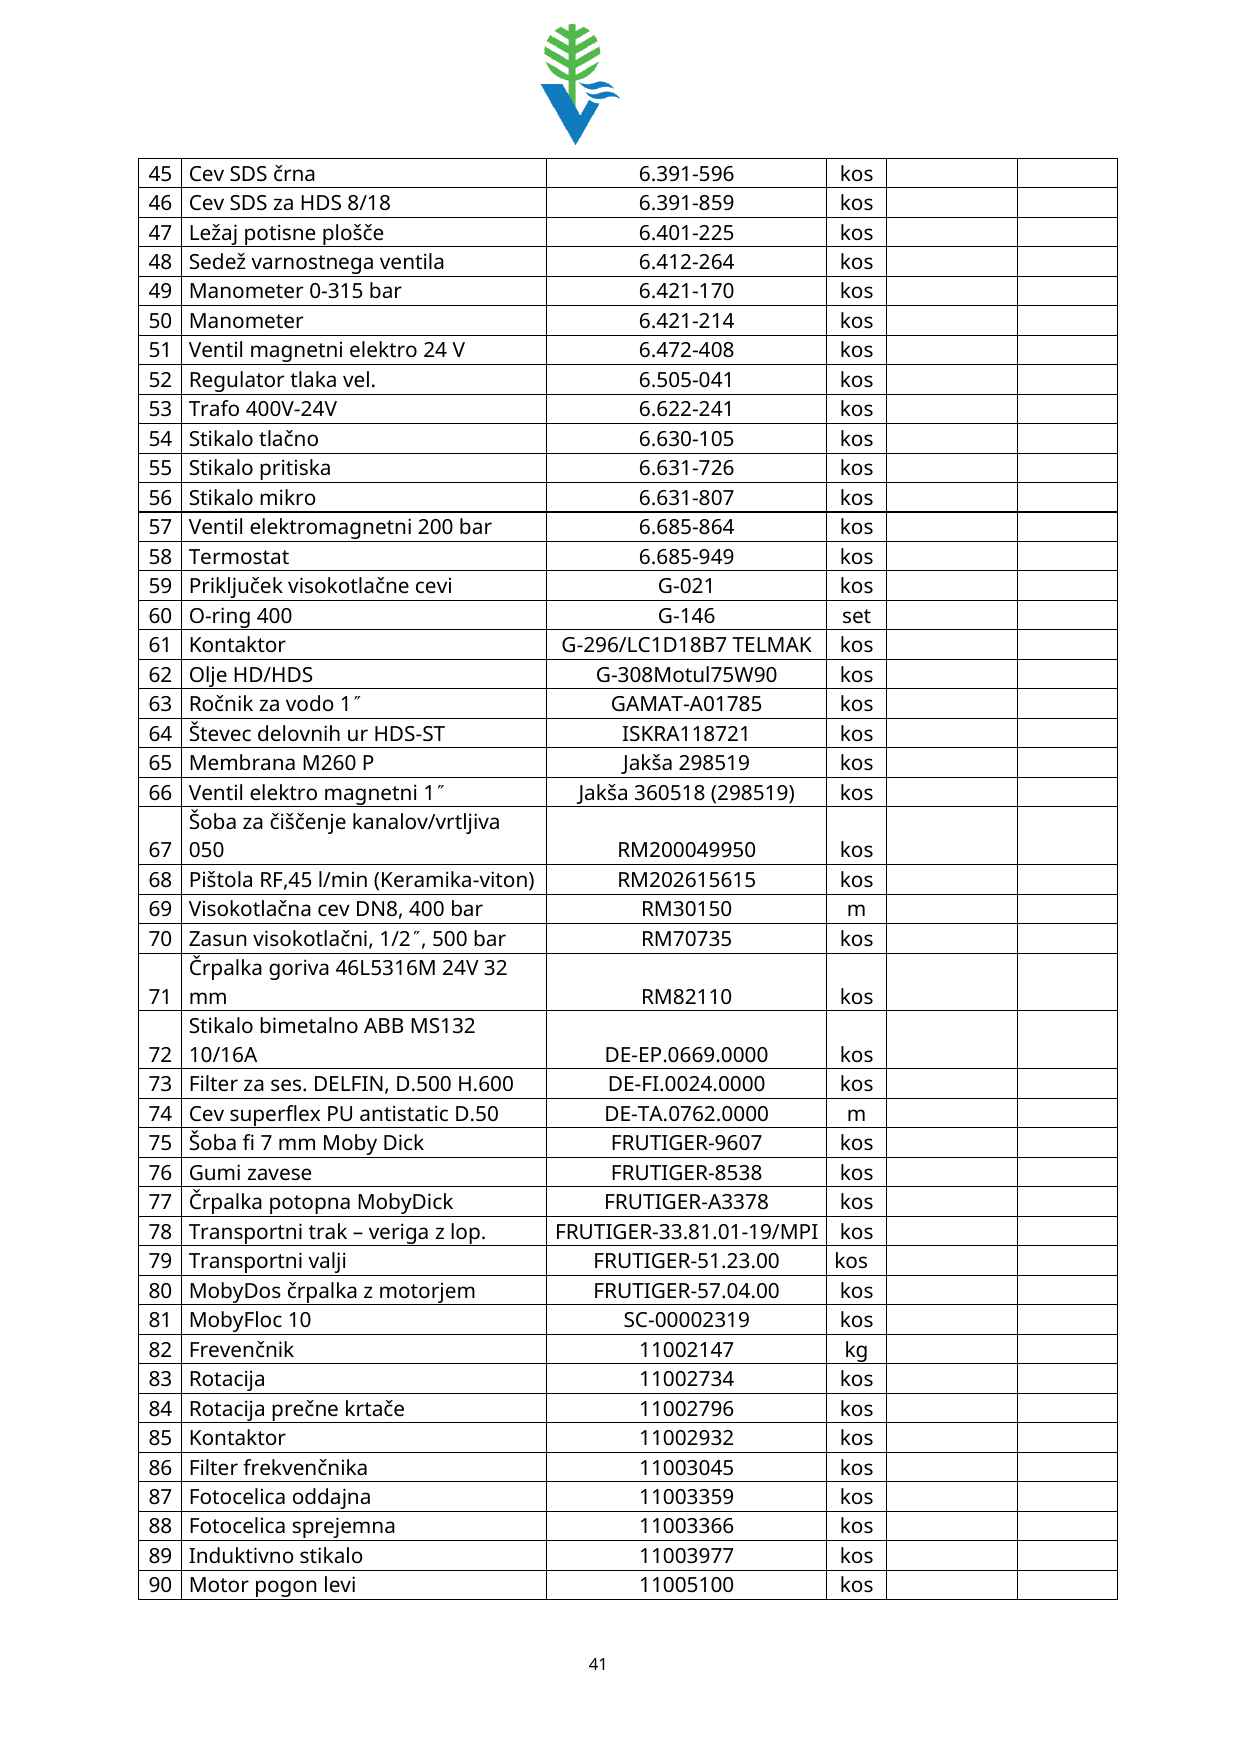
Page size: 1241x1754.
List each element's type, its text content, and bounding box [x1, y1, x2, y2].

table_cell [1018, 954, 1117, 1010]
table_cell [887, 689, 1017, 718]
table_cell [1018, 924, 1117, 952]
table_cell [887, 865, 1017, 893]
table_cell [887, 1246, 1017, 1275]
table_cell Ležaj potisne plošče [182, 218, 546, 246]
table_cell [1018, 1541, 1117, 1569]
table_cell [887, 1217, 1017, 1245]
table_cell Ročnik za vodo 1 [182, 689, 546, 718]
table_cell Olje HD/HDS [182, 660, 546, 688]
table_cell RM30150 [547, 895, 826, 923]
table_cell kos [827, 748, 886, 777]
table_cell [887, 1099, 1017, 1127]
table_cell DE-EP.0669.0000 [547, 1011, 826, 1068]
table_cell G-021 [547, 571, 826, 600]
table_cell [887, 306, 1017, 334]
table_cell kos [827, 1394, 886, 1422]
table_cell 6.391-859 [547, 188, 826, 217]
table_cell FRUTIGER-9607 [547, 1128, 826, 1157]
table_cell 81 [139, 1305, 181, 1334]
table_cell FRUTIGER-57.04.00 [547, 1276, 826, 1304]
table_cell Trafo 400V-24V [182, 395, 546, 423]
table_cell [1018, 365, 1117, 393]
table_cell [887, 571, 1017, 600]
table_cell 6.622-241 [547, 395, 826, 423]
table_cell [887, 1423, 1017, 1452]
table_cell [1018, 719, 1117, 747]
table_cell kos [827, 924, 886, 952]
table_cell [1018, 1158, 1117, 1186]
table_cell kos [827, 336, 886, 364]
table_cell [1018, 306, 1117, 334]
table_cell Membrana M260 P [182, 748, 546, 777]
table_cell kos [827, 454, 886, 482]
table_cell kos [827, 1158, 886, 1186]
table_cell 58 [139, 542, 181, 570]
table_cell m [827, 1099, 886, 1127]
table_cell [1018, 1394, 1117, 1422]
table_cell [1018, 1335, 1117, 1363]
table_cell FRUTIGER-A3378 [547, 1187, 826, 1216]
table_cell Gumi zavese [182, 1158, 546, 1186]
table_cell 6.391-596 [547, 159, 826, 187]
table_cell 63 [139, 689, 181, 718]
table_cell [1018, 159, 1117, 187]
table_cell kos [827, 1305, 886, 1334]
table_cell [1018, 1423, 1117, 1452]
table_cell kos [827, 1571, 886, 1599]
table_cell Stikalo mikro [182, 483, 546, 511]
table_cell Šoba fi 7 mm Moby Dick [182, 1128, 546, 1157]
table_cell Regulator tlaka vel. [182, 365, 546, 393]
table_cell kos [827, 247, 886, 276]
table_cell kos [827, 1541, 886, 1569]
table_cell [1018, 601, 1117, 629]
table_cell 47 [139, 218, 181, 246]
table_cell 82 [139, 1335, 181, 1363]
table_cell MobyFloc 10 [182, 1305, 546, 1334]
table_cell Termostat [182, 542, 546, 570]
table_cell Črpalka goriva 46L5316M 24V 32 mm [182, 954, 546, 1010]
table_cell [887, 1011, 1017, 1068]
table_cell Pištola RF,45 l/min (Keramika-viton) [182, 865, 546, 893]
table_cell [1018, 277, 1117, 305]
table_cell 6.685-864 [547, 513, 826, 541]
table_cell [887, 1364, 1017, 1393]
table_cell [887, 719, 1017, 747]
table_cell RM70735 [547, 924, 826, 952]
table_cell Filter frekvenčnika [182, 1453, 546, 1481]
table_cell [1018, 1128, 1117, 1157]
table_cell kos [827, 630, 886, 659]
table_cell 11003359 [547, 1482, 826, 1511]
table_cell [1018, 1482, 1117, 1511]
table_cell 46 [139, 188, 181, 217]
table_cell [1018, 1512, 1117, 1540]
table_cell 75 [139, 1128, 181, 1157]
table_cell 45 [139, 159, 181, 187]
table_cell O-ring 400 [182, 601, 546, 629]
table_cell [1018, 571, 1117, 600]
table_cell 66 [139, 778, 181, 806]
table_cell [1018, 1069, 1117, 1098]
table_cell 57 [139, 513, 181, 541]
table_cell [887, 1541, 1017, 1569]
table_cell 11002147 [547, 1335, 826, 1363]
table_cell [1018, 542, 1117, 570]
table_cell 6.630-105 [547, 424, 826, 452]
table_cell Fotocelica oddajna [182, 1482, 546, 1511]
table_cell Stikalo bimetalno ABB MS132 10/16A [182, 1011, 546, 1068]
table_cell [887, 277, 1017, 305]
table_cell [887, 483, 1017, 511]
table_cell Ventil magnetni elektro 24 V [182, 336, 546, 364]
table_cell [887, 630, 1017, 659]
table_cell [1018, 424, 1117, 452]
table_cell 55 [139, 454, 181, 482]
table_cell [887, 513, 1017, 541]
table_cell Priključek visokotlačne cevi [182, 571, 546, 600]
table_cell DE-TA.0762.0000 [547, 1099, 826, 1127]
table_cell [1018, 1246, 1117, 1275]
table_cell 50 [139, 306, 181, 334]
table_cell [887, 1158, 1017, 1186]
table_cell kos [827, 424, 886, 452]
table_cell [887, 601, 1017, 629]
table_cell kos [827, 513, 886, 541]
table_cell [887, 247, 1017, 276]
table_cell G-308Motul75W90 [547, 660, 826, 688]
table_cell Rotacija [182, 1364, 546, 1393]
table_cell kos [827, 1512, 886, 1540]
table_cell kos [827, 306, 886, 334]
table_cell [1018, 1276, 1117, 1304]
table_cell kos [827, 218, 886, 246]
table_cell 84 [139, 1394, 181, 1422]
table_cell [1018, 1305, 1117, 1334]
table_cell G-146 [547, 601, 826, 629]
table_cell SC-00002319 [547, 1305, 826, 1334]
table_cell [1018, 689, 1117, 718]
table_cell [887, 778, 1017, 806]
table_cell 48 [139, 247, 181, 276]
table_cell 11003977 [547, 1541, 826, 1569]
table_cell 11002932 [547, 1423, 826, 1452]
table_cell kos [827, 1482, 886, 1511]
table_cell 76 [139, 1158, 181, 1186]
table_cell MobyDos črpalka z motorjem [182, 1276, 546, 1304]
table_cell Števec delovnih ur HDS-ST [182, 719, 546, 747]
table_cell [1018, 483, 1117, 511]
table_cell kos [827, 277, 886, 305]
table_cell 79 [139, 1246, 181, 1275]
table_cell [1018, 1217, 1117, 1245]
table_cell 51 [139, 336, 181, 364]
table_cell 67 [139, 807, 181, 864]
table_cell Kontaktor [182, 630, 546, 659]
table_cell Kontaktor [182, 1423, 546, 1452]
table_cell 68 [139, 865, 181, 893]
table_cell 11002734 [547, 1364, 826, 1393]
table_cell kos [827, 719, 886, 747]
table_cell 86 [139, 1453, 181, 1481]
table_cell kos [827, 807, 886, 864]
table_cell [1018, 395, 1117, 423]
table_cell kos [827, 159, 886, 187]
table_cell [1018, 807, 1117, 864]
table_cell Sedež varnostnega ventila [182, 247, 546, 276]
table_cell FRUTIGER-51.23.00 [547, 1246, 826, 1275]
table_cell 62 [139, 660, 181, 688]
table_cell [887, 1453, 1017, 1481]
table_cell kos [827, 483, 886, 511]
table_cell 78 [139, 1217, 181, 1245]
table_cell [1018, 336, 1117, 364]
table_cell [887, 1276, 1017, 1304]
table_cell [887, 1482, 1017, 1511]
table_cell Fotocelica sprejemna [182, 1512, 546, 1540]
table_cell kos [827, 571, 886, 600]
table_cell [887, 395, 1017, 423]
table_cell [887, 660, 1017, 688]
table_cell Cev superflex PU antistatic D.50 [182, 1099, 546, 1127]
table_cell kos [827, 1423, 886, 1452]
table_cell 87 [139, 1482, 181, 1511]
table_cell 90 [139, 1571, 181, 1599]
table_cell [887, 1335, 1017, 1363]
table_cell [1018, 513, 1117, 541]
table_cell 83 [139, 1364, 181, 1393]
table_cell Stikalo tlačno [182, 424, 546, 452]
table_cell Ventil elektromagnetni 200 bar [182, 513, 546, 541]
table_cell [887, 895, 1017, 923]
table_cell Filter za ses. DELFIN, D.500 H.600 [182, 1069, 546, 1098]
table_cell [1018, 748, 1117, 777]
table_cell 71 [139, 954, 181, 1010]
table_cell Visokotlačna cev DN8, 400 bar [182, 895, 546, 923]
table_cell G-296/LC1D18B7 TELMAK [547, 630, 826, 659]
table_cell [1018, 778, 1117, 806]
table_cell 73 [139, 1069, 181, 1098]
picture [540, 24, 620, 145]
table_cell [887, 542, 1017, 570]
table_cell m [827, 895, 886, 923]
table_cell [887, 1305, 1017, 1334]
table_cell kg [827, 1335, 886, 1363]
table_cell 6.421-214 [547, 306, 826, 334]
table_cell [1018, 1099, 1117, 1127]
table_cell 6.421-170 [547, 277, 826, 305]
table_cell [1018, 1571, 1117, 1599]
table_cell 11003045 [547, 1453, 826, 1481]
table_cell 6.631-807 [547, 483, 826, 511]
table_cell 89 [139, 1541, 181, 1569]
table_cell kos [827, 1187, 886, 1216]
table_cell kos [827, 778, 886, 806]
table_cell [887, 159, 1017, 187]
table_cell [1018, 1187, 1117, 1216]
table_cell [887, 924, 1017, 952]
table_cell set [827, 601, 886, 629]
table_cell 88 [139, 1512, 181, 1540]
table_cell 49 [139, 277, 181, 305]
table_cell 56 [139, 483, 181, 511]
table_cell Črpalka potopna MobyDick [182, 1187, 546, 1216]
table_cell 11005100 [547, 1571, 826, 1599]
table_cell 80 [139, 1276, 181, 1304]
table_cell RM202615615 [547, 865, 826, 893]
table_cell [887, 807, 1017, 864]
table_cell kos [827, 1453, 886, 1481]
table_cell Ventil elektro magnetni 1 [182, 778, 546, 806]
table_cell [887, 454, 1017, 482]
table_cell 6.505-041 [547, 365, 826, 393]
table_cell Induktivno stikalo [182, 1541, 546, 1569]
table_cell [1018, 1453, 1117, 1481]
table_cell GAMAT-A01785 [547, 689, 826, 718]
table_cell [887, 1187, 1017, 1216]
table_cell 61 [139, 630, 181, 659]
table_cell DE-FI.0024.0000 [547, 1069, 826, 1098]
table_cell Šoba za čiščenje kanalov/vrtljiva 050 [182, 807, 546, 864]
table_cell [1018, 1364, 1117, 1393]
table_cell [887, 1394, 1017, 1422]
table_cell 59 [139, 571, 181, 600]
table_cell kos [827, 1217, 886, 1245]
table_cell kos [827, 395, 886, 423]
table_cell [887, 1512, 1017, 1540]
table_cell [1018, 188, 1117, 217]
table_cell FRUTIGER-33.81.01-19/MPI [547, 1217, 826, 1245]
table_cell Stikalo pritiska [182, 454, 546, 482]
table_cell 69 [139, 895, 181, 923]
table_cell 11003366 [547, 1512, 826, 1540]
table_cell Cev SDS črna [182, 159, 546, 187]
table_cell kos [827, 954, 886, 1010]
table_cell Cev SDS za HDS 8/18 [182, 188, 546, 217]
table_cell 6.412-264 [547, 247, 826, 276]
table_cell Motor pogon levi [182, 1571, 546, 1599]
table_cell 6.472-408 [547, 336, 826, 364]
table_cell 77 [139, 1187, 181, 1216]
table_cell 85 [139, 1423, 181, 1452]
table_cell Rotacija prečne krtače [182, 1394, 546, 1422]
table_cell [1018, 865, 1117, 893]
table_cell Manometer [182, 306, 546, 334]
table_cell [887, 365, 1017, 393]
table_cell kos [827, 689, 886, 718]
table_cell [1018, 247, 1117, 276]
table_cell Manometer 0-315 bar [182, 277, 546, 305]
table_cell 6.401-225 [547, 218, 826, 246]
table_cell 70 [139, 924, 181, 952]
table_cell [887, 218, 1017, 246]
table_cell [1018, 660, 1117, 688]
table_cell [887, 1069, 1017, 1098]
table_cell kos [827, 1128, 886, 1157]
table_cell 72 [139, 1011, 181, 1068]
table_cell kos [827, 1276, 886, 1304]
table_cell [887, 748, 1017, 777]
table_cell Jakša 298519 [547, 748, 826, 777]
table_cell 60 [139, 601, 181, 629]
table_cell [887, 188, 1017, 217]
table_cell 64 [139, 719, 181, 747]
table_cell [1018, 454, 1117, 482]
table_cell kos [827, 1011, 886, 1068]
table_cell Jakša 360518 (298519) [547, 778, 826, 806]
table_cell [1018, 895, 1117, 923]
table_cell kos [827, 188, 886, 217]
table_cell kos [827, 365, 886, 393]
table_cell 6.685-949 [547, 542, 826, 570]
table_cell 53 [139, 395, 181, 423]
table_cell [1018, 218, 1117, 246]
table_cell [887, 424, 1017, 452]
table_cell kos [827, 660, 886, 688]
table_cell FRUTIGER-8538 [547, 1158, 826, 1186]
table_cell [887, 336, 1017, 364]
table_cell 52 [139, 365, 181, 393]
table_cell Frevenčnik [182, 1335, 546, 1363]
table_cell 65 [139, 748, 181, 777]
table_cell [887, 1128, 1017, 1157]
table_cell kos [827, 865, 886, 893]
table_cell 6.631-726 [547, 454, 826, 482]
table_cell 74 [139, 1099, 181, 1127]
table_cell [887, 954, 1017, 1010]
table_cell [1018, 630, 1117, 659]
table_cell [887, 1571, 1017, 1599]
table_cell RM82110 [547, 954, 826, 1010]
table_cell RM200049950 [547, 807, 826, 864]
table_cell [1018, 1011, 1117, 1068]
table_cell kos [827, 1246, 886, 1275]
table_cell kos [827, 1069, 886, 1098]
table_cell Transportni trak – veriga z lop. [182, 1217, 546, 1245]
table_cell ISKRA118721 [547, 719, 826, 747]
table_cell Zasun visokotlačni, 1/2, 500 bar [182, 924, 546, 952]
table_cell 11002796 [547, 1394, 826, 1422]
table_cell kos [827, 1364, 886, 1393]
table_cell Transportni valji [182, 1246, 546, 1275]
table_cell 54 [139, 424, 181, 452]
table_cell kos [827, 542, 886, 570]
